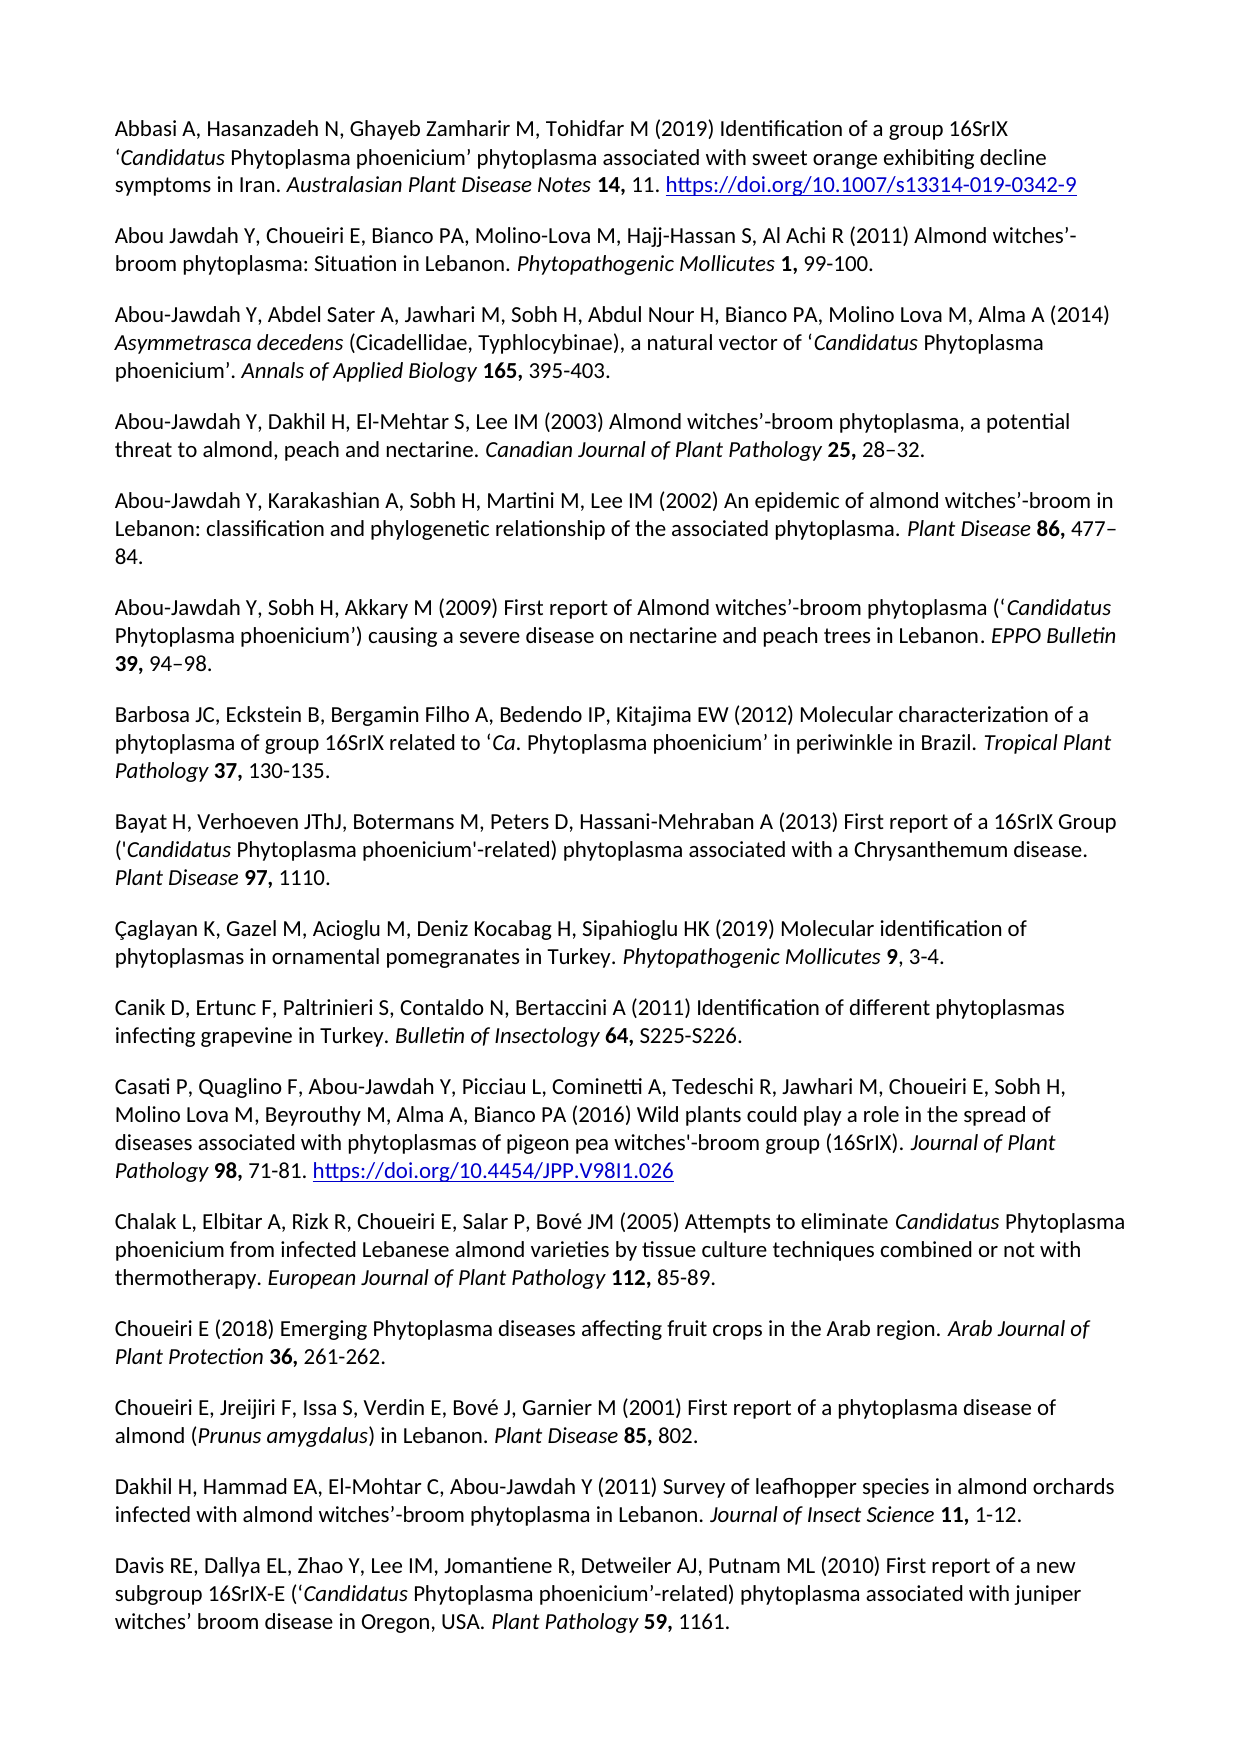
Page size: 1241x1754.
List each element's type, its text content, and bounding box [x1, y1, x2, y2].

text Bayat H, Verhoeven JThJ, Botermans M, Peters D, Hassani-Mehraban A (2013) First report of a 16SrIX Group ('Candidatus Phytoplasma phoenicium'-related) phytoplasma associated with a Chrysanthemum disease. Plant Disease 97, 1110. [114, 807, 1126, 891]
text Casati P, Quaglino F, Abou-Jawdah Y, Picciau L, Cominetti A, Tedeschi R, Jawhari M, Choueiri E, Sobh H, Molino Lova M, Beyrouthy M, Alma A, Bianco PA (2016) Wild plants could play a role in the spread of diseases associated with phytoplasmas of pigeon pea witches'-broom group (16SrIX). Journal of Plant Pathology 98, 71-81. https://doi.org/10.4454/JPP.V98I1.026 [114, 1072, 1126, 1184]
text Çaglayan K, Gazel M, Acioglu M, Deniz Kocabag H, Sipahioglu HK (2019) Molecular identification of phytoplasmas in ornamental pomegranates in Turkey. Phytopathogenic Mollicutes 9, 3-4. [114, 914, 1126, 970]
text Abou-Jawdah Y, Dakhil H, El-Mehtar S, Lee IM (2003) Almond witches’-broom phytoplasma, a potential threat to almond, peach and nectarine. Canadian Journal of Plant Pathology 25, 28–32. [114, 407, 1126, 463]
text Davis RE, Dallya EL, Zhao Y, Lee IM, Jomantiene R, Detweiler AJ, Putnam ML (2010) First report of a new subgroup 16SrIX-E (‘Candidatus Phytoplasma phoenicium’-related) phytoplasma associated with juniper witches’ broom disease in Oregon, USA. Plant Pathology 59, 1161. [114, 1551, 1126, 1635]
text Abou Jawdah Y, Choueiri E, Bianco PA, Molino-Lova M, Hajj-Hassan S, Al Achi R (2011) Almond witches’-broom phytoplasma: Situation in Lebanon. Phytopathogenic Mollicutes 1, 99-100. [114, 222, 1126, 278]
text Abou-Jawdah Y, Karakashian A, Sobh H, Martini M, Lee IM (2002) An epidemic of almond witches’-broom in Lebanon: classification and phylogenetic relationship of the associated phytoplasma. Plant Disease 86, 477–84. [114, 486, 1126, 571]
text Barbosa JC, Eckstein B, Bergamin Filho A, Bedendo IP, Kitajima EW (2012) Molecular characterization of a phytoplasma of group 16SrIX related to ‘Ca. Phytoplasma phoenicium’ in periwinkle in Brazil. Tropical Plant Pathology 37, 130-135. [114, 700, 1126, 784]
text Abbasi A, Hasanzadeh N, Ghayeb Zamharir M, Tohidfar M (2019) Identification of a group 16SrIX ‘Candidatus Phytoplasma phoenicium’ phytoplasma associated with sweet orange exhibiting decline symptoms in Iran. Australasian Plant Disease Notes 14, 11. https://doi.org/10.1007/s13314-019-0342-9 [114, 114, 1126, 199]
text Choueiri E (2018) Emerging Phytoplasma diseases affecting fruit crops in the Arab region. Arab Journal of Plant Protection 36, 261-262. [114, 1314, 1126, 1370]
text Abou-Jawdah Y, Abdel Sater A, Jawhari M, Sobh H, Abdul Nour H, Bianco PA, Molino Lova M, Alma A (2014) Asymmetrasca decedens (Cicadellidae, Typhlocybinae), a natural vector of ‘Candidatus Phytoplasma phoenicium’. Annals of Applied Biology 165, 395-403. [114, 301, 1126, 384]
text Choueiri E, Jreijiri F, Issa S, Verdin E, Bové J, Garnier M (2001) First report of a phytoplasma disease of almond (Prunus amygdalus) in Lebanon. Plant Disease 85, 802. [114, 1393, 1126, 1449]
text Chalak L, Elbitar A, Rizk R, Choueiri E, Salar P, Bové JM (2005) Attempts to eliminate Candidatus Phytoplasma phoenicium from infected Lebanese almond varieties by tissue culture techniques combined or not with thermotherapy. European Journal of Plant Pathology 112, 85-89. [114, 1207, 1126, 1291]
text Dakhil H, Hammad EA, El-Mohtar C, Abou-Jawdah Y (2011) Survey of leafhopper species in almond orchards infected with almond witches’-broom phytoplasma in Lebanon. Journal of Insect Science 11, 1-12. [114, 1472, 1126, 1528]
text Canik D, Ertunc F, Paltrinieri S, Contaldo N, Bertaccini A (2011) Identification of different phytoplasmas infecting grapevine in Turkey. Bulletin of Insectology 64, S225-S226. [114, 993, 1126, 1049]
text Abou-Jawdah Y, Sobh H, Akkary M (2009) First report of Almond witches’-broom phytoplasma (‘Candidatus Phytoplasma phoenicium’) causing a severe disease on nectarine and peach trees in Lebanon. EPPO Bulletin 39, 94–98. [114, 593, 1126, 677]
